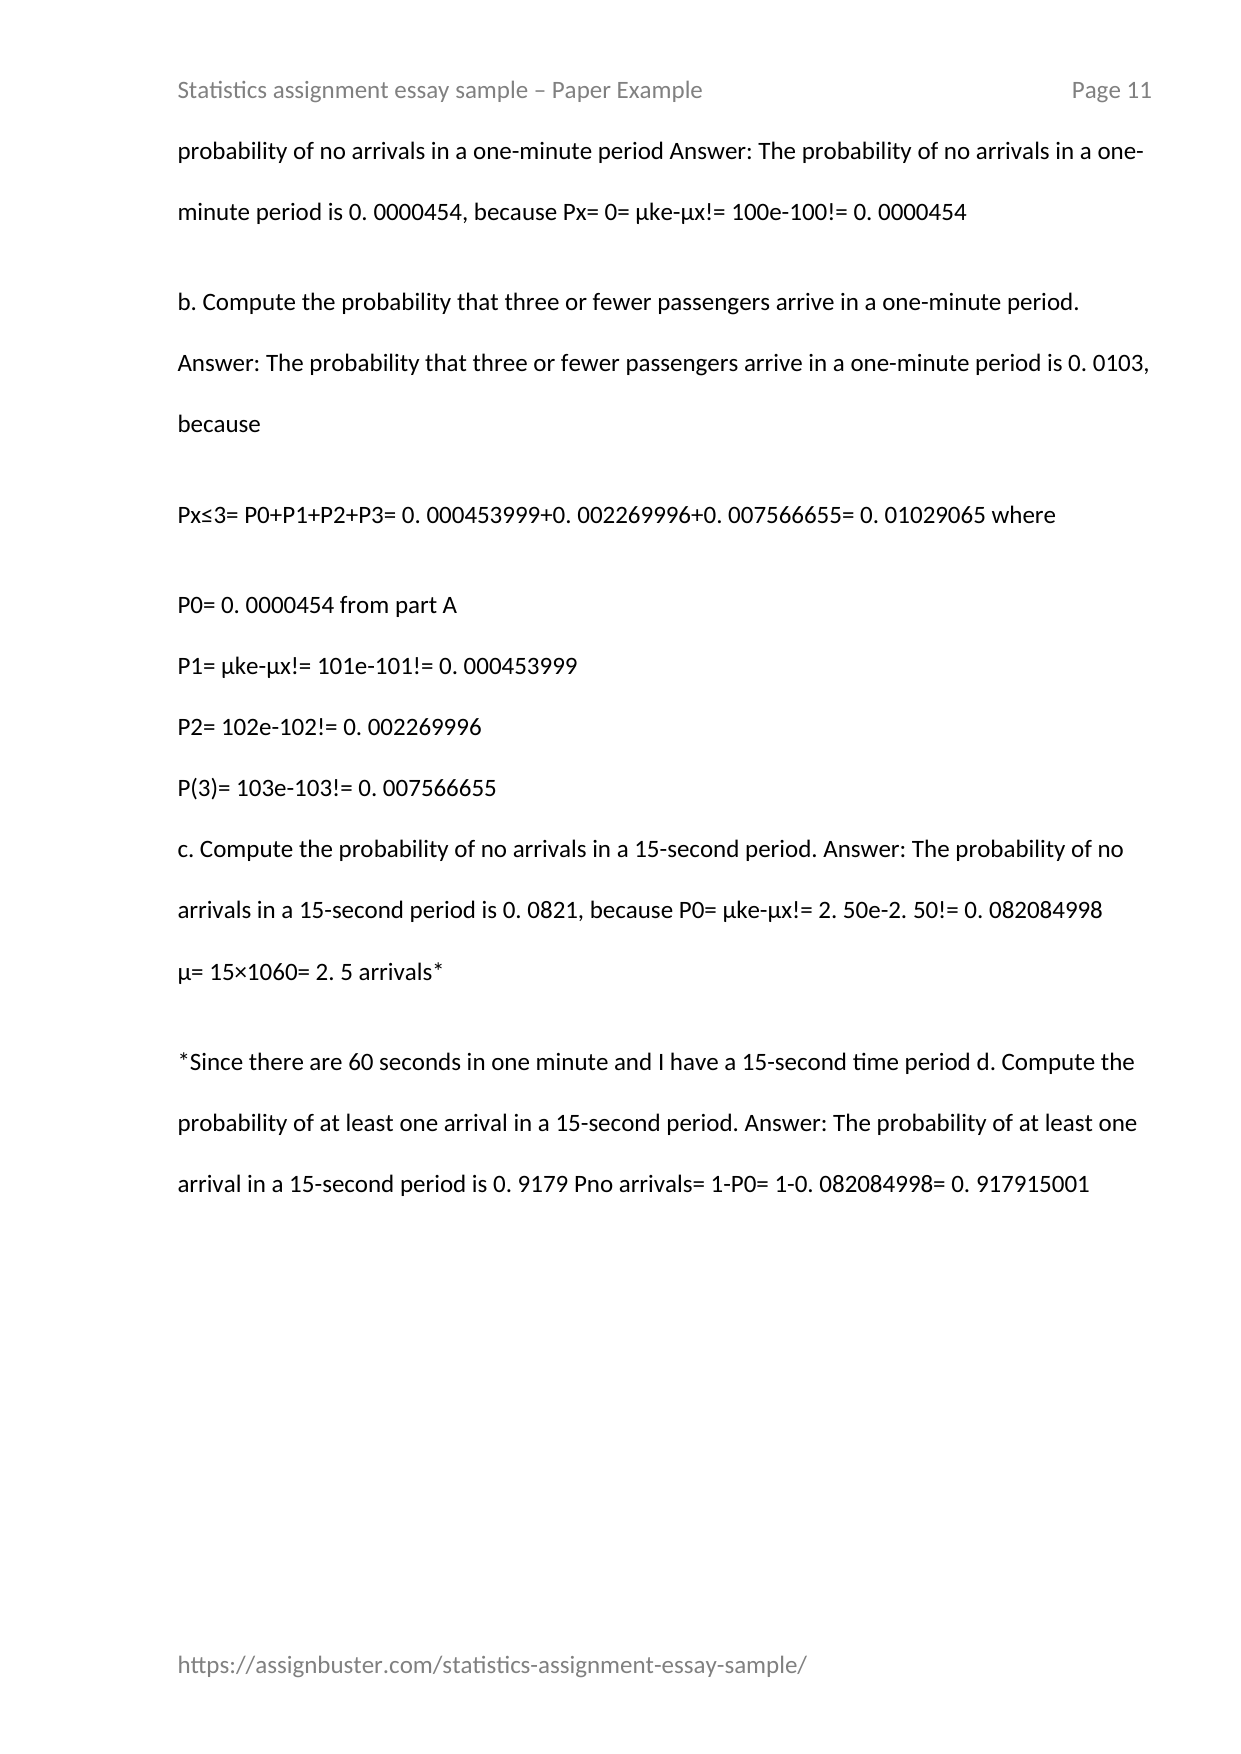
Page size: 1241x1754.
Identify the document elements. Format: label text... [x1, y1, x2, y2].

text b. Compute the probability that three or fewer passengers arrive in a one-minute period. Answer: The probability that three or fewer passengers arrive in a one-minute period is 0. 0103, because [177, 286, 1152, 439]
text *Since there are 60 seconds in one minute and I have a 15-second time period d. Compute the probability of at least one arrival in a 15-second period. Answer: The probability of at least one arrival in a 15-second period is 0. 9179 Pno arrivals= 1-P0= 1-0. 082084998= 0. 917915001 [177, 1046, 1152, 1199]
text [177, 135, 1152, 226]
text P0= 0. 0000454 from part A P1= μke-μx!= 101e-101!= 0. 000453999 P2= 102e-102!= 0. 002269996 P(3)= 103e-103!= 0. 007566655 c. Compute the probability of no arrivals in a 15-second period. Answer: The probability of no arrivals in a 15-second period is 0. 0821, because P0= μke-μx!= 2. 50e-2. 50!= 0. 082084998 μ= 15×1060= 2. 5 arrivals* [177, 589, 1152, 986]
text Px≤3= P0+P1+P2+P3= 0. 000453999+0. 002269996+0. 007566655= 0. 01029065 where [177, 499, 1152, 529]
